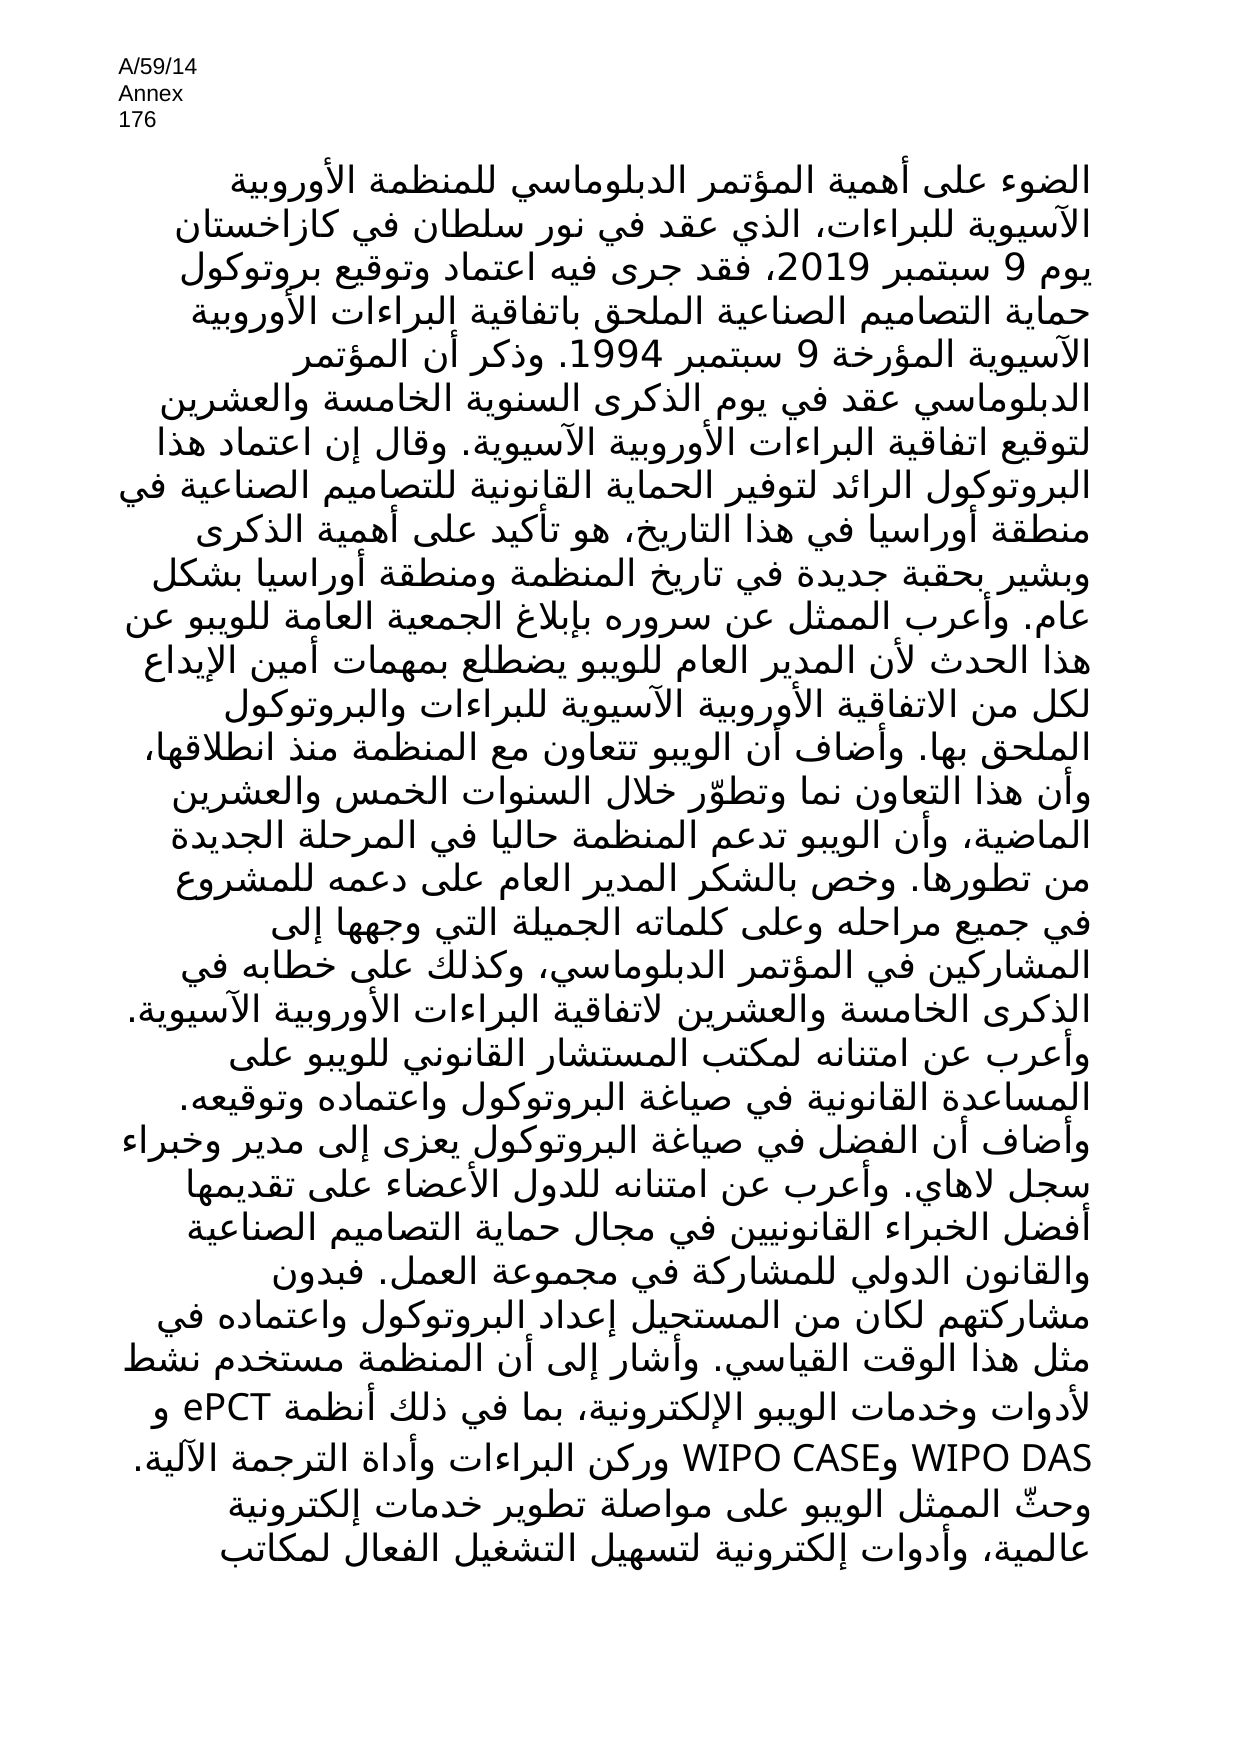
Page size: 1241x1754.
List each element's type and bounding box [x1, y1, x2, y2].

text [118, 158, 1092, 1570]
